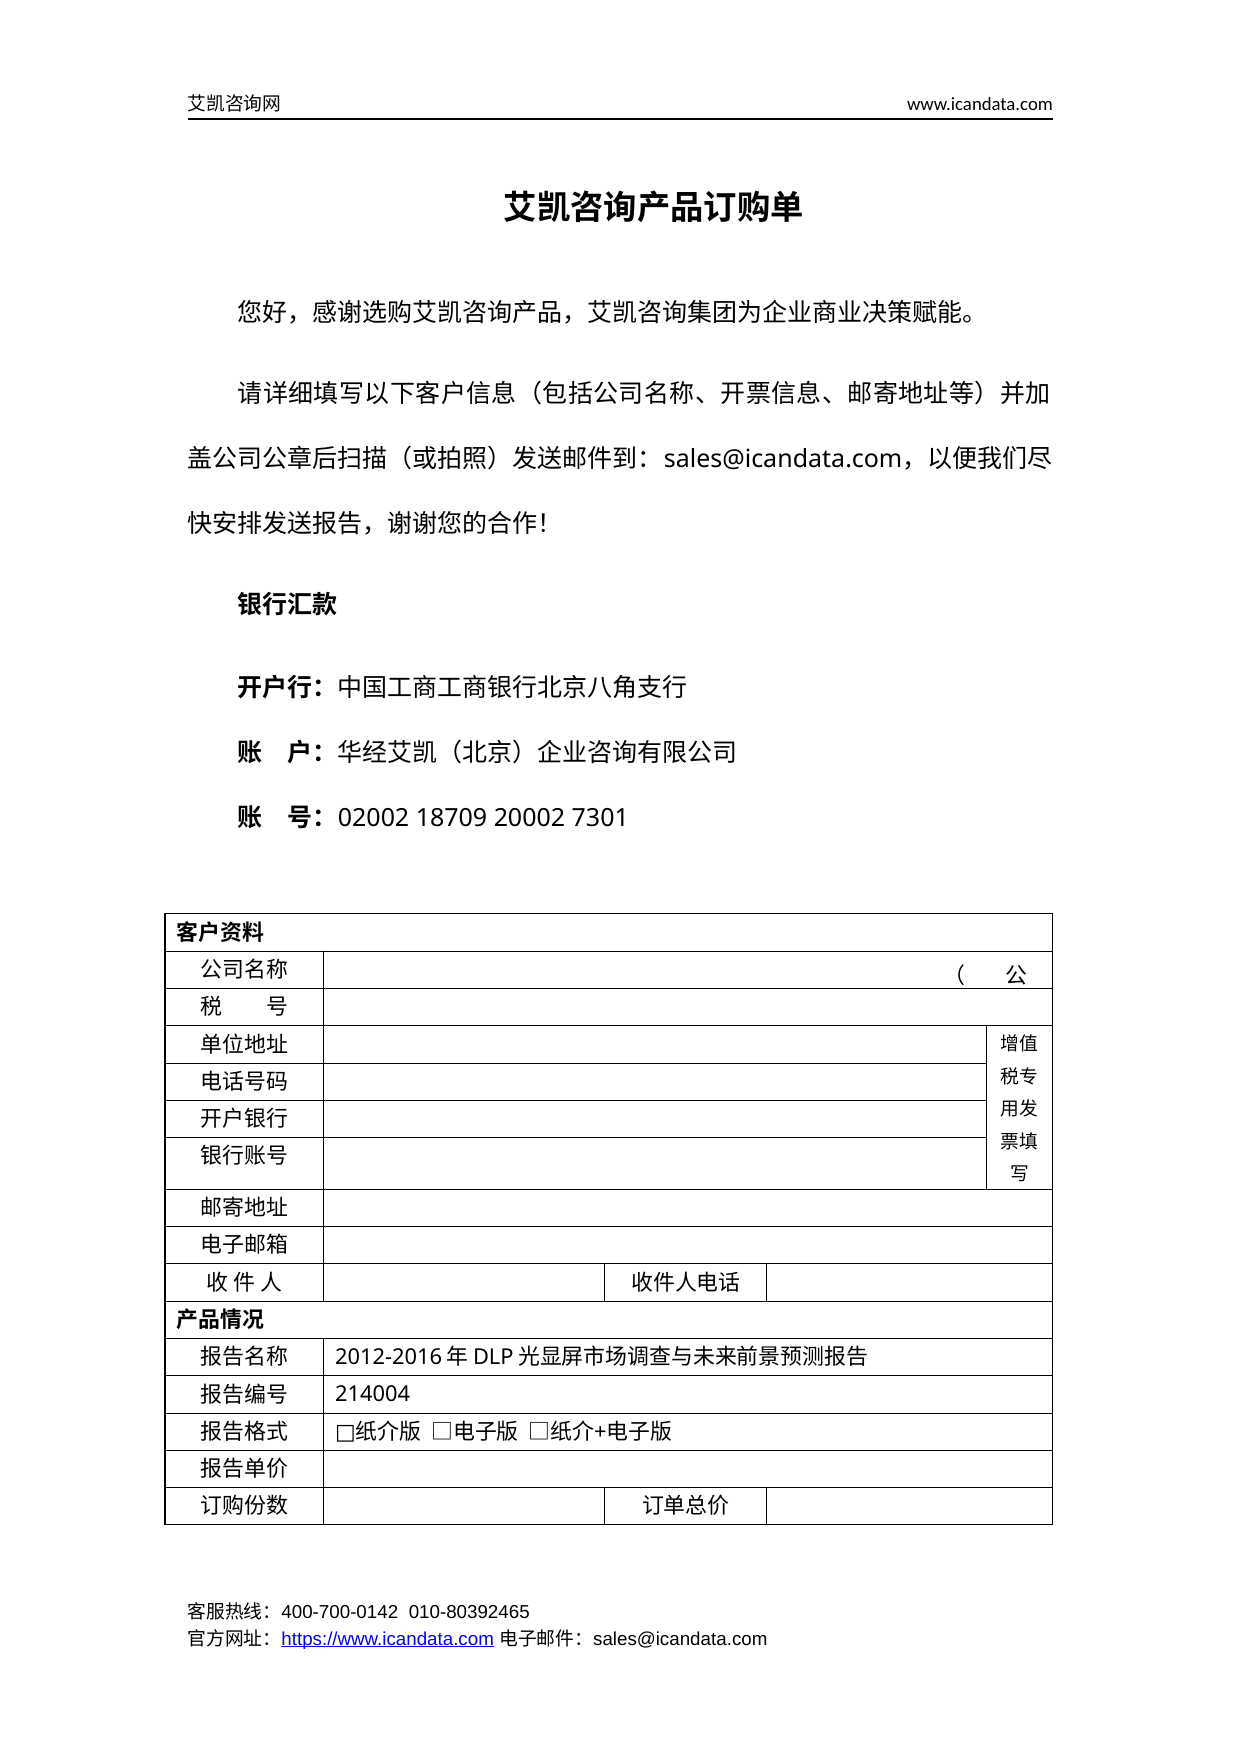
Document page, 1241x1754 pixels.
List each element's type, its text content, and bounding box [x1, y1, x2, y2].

table_cell 订购份数 [166, 1488, 323, 1524]
table_cell □纸介版 □电子版 □纸介+电子版 [324, 1414, 1052, 1450]
table_cell 214004 [324, 1376, 1052, 1412]
table_cell 电话号码 [166, 1064, 323, 1100]
table_cell [324, 952, 1052, 988]
table_header 客户资料 [166, 914, 1052, 951]
table_cell [324, 1227, 1052, 1263]
table_cell 产品情况 [166, 1302, 1052, 1338]
table_cell [324, 1064, 986, 1100]
table_cell [324, 1264, 604, 1301]
table_cell 订单总价 [605, 1488, 766, 1524]
table_cell [324, 1138, 986, 1189]
table_cell 增值税专用发票填写 [987, 1026, 1052, 1189]
text 账 号：02002 18709 20002 7301 [187, 783, 1053, 848]
table_cell [767, 1264, 1052, 1301]
table_cell [324, 1190, 1052, 1226]
table_cell 开户银行 [166, 1101, 323, 1137]
table_cell 报告单价 [166, 1451, 323, 1487]
table_cell 报告名称 [166, 1339, 323, 1375]
table_cell [767, 1488, 1052, 1524]
table_cell 报告编号 [166, 1376, 323, 1412]
table_cell [324, 1488, 604, 1524]
text 您好，感谢选购艾凯咨询产品，艾凯咨询集团为企业商业决策赋能。 [187, 278, 1053, 343]
table_cell 单位地址 [166, 1026, 323, 1062]
text 账 户：华经艾凯（北京）企业咨询有限公司 [187, 718, 1053, 783]
table_cell 收 件 人 [166, 1264, 323, 1301]
table_cell [324, 989, 1052, 1025]
table_cell 报告格式 [166, 1414, 323, 1450]
text 开户行：中国工商工商银行北京八角支行 [187, 653, 1053, 718]
text 艾凯咨询产品订购单 [187, 172, 1053, 237]
text 银行汇款 [187, 570, 1053, 635]
table_cell 税 号 [166, 989, 323, 1025]
table_cell 2012-2016年DLP光显屏市场调查与未来前景预测报告 [324, 1339, 1052, 1375]
table_cell 银行账号 [166, 1138, 323, 1189]
table_cell [324, 1101, 986, 1137]
table_cell 收件人电话 [605, 1264, 766, 1301]
table_cell [324, 1026, 986, 1062]
table_cell 邮寄地址 [166, 1190, 323, 1226]
table_cell 公司名称 [166, 952, 323, 988]
text 请详细填写以下客户信息（包括公司名称、开票信息、邮寄地址等）并加盖公司公章后扫描（或拍照）发送邮件到：sales@icandata.com，以便我们尽快安排发送报告，谢谢您的合作！ [187, 359, 1053, 554]
table_cell 电子邮箱 [166, 1227, 323, 1263]
table_cell [324, 1451, 1052, 1487]
